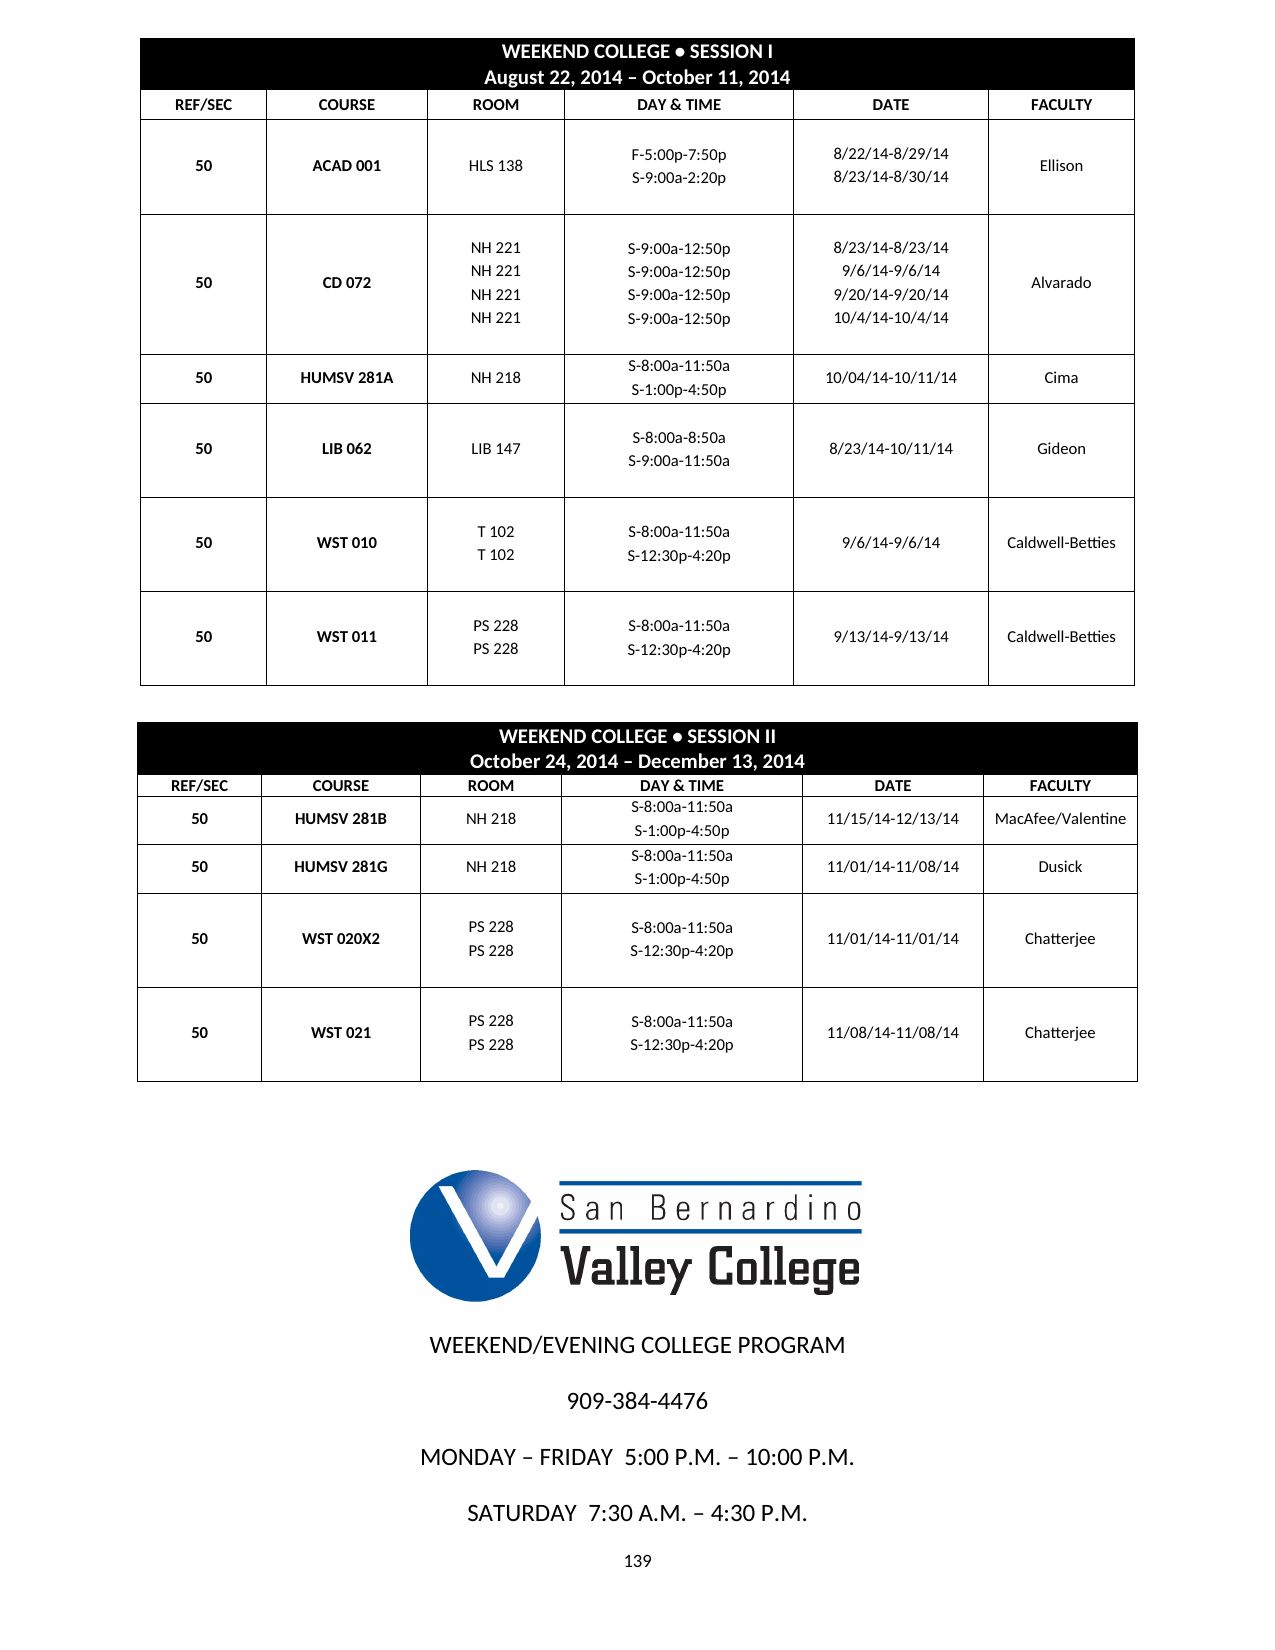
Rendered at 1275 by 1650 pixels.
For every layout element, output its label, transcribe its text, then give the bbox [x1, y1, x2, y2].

table_cell 11/08/14-11/08/14 [803, 988, 983, 1081]
text WEEKEND/EVENING COLLEGE PROGRAM [37, 1329, 1237, 1360]
text 909-384-4476 [37, 1385, 1237, 1416]
table_cell 50 [141, 592, 266, 685]
table_cell DATE [803, 775, 983, 796]
table_cell HUMSV 281G [262, 845, 420, 893]
table_cell Cima [989, 355, 1134, 403]
table_cell Caldwell-Betties [989, 498, 1134, 591]
picture [406, 1161, 869, 1305]
table_cell LIB 062 [267, 404, 427, 497]
table_cell COURSE [267, 90, 427, 119]
table_cell 8/23/14-10/11/14 [794, 404, 988, 497]
table_cell ACAD 001 [267, 120, 427, 213]
table_cell 50 [141, 215, 266, 354]
table_cell DATE [794, 90, 988, 119]
table_cell S-8:00a-11:50a S-12:30p-4:20p [565, 498, 793, 591]
table_cell DAY & TIME [565, 90, 793, 119]
table_cell WST 010 [267, 498, 427, 591]
table_cell HUMSV 281A [267, 355, 427, 403]
table_cell Chatterjee [984, 894, 1137, 987]
text MONDAY – FRIDAY 5:00 P.M. – 10:00 P.M. [37, 1441, 1237, 1471]
table_cell Ellison [989, 120, 1134, 213]
table_cell REF/SEC [138, 775, 261, 796]
table_cell ROOM [421, 775, 561, 796]
table_cell 50 [138, 988, 261, 1081]
table_cell HUMSV 281B [262, 797, 420, 844]
table_cell 11/01/14-11/08/14 [803, 845, 983, 893]
table_cell 50 [141, 498, 266, 591]
table_cell S-8:00a-11:50a S-1:00p-4:50p [562, 797, 802, 844]
table_cell 50 [138, 845, 261, 893]
table_cell 50 [141, 355, 266, 403]
table_cell DAY & TIME [562, 775, 802, 796]
table_cell Caldwell-Betties [989, 592, 1134, 685]
table_cell 50 [138, 894, 261, 987]
table_cell FACULTY [989, 90, 1134, 119]
table_cell COURSE [262, 775, 420, 796]
table_cell WST 020X2 [262, 894, 420, 987]
table_cell S-8:00a-11:50a S-12:30p-4:20p [562, 988, 802, 1081]
table_cell 9/13/14-9/13/14 [794, 592, 988, 685]
table_cell MacAfee/Valentine [984, 797, 1137, 844]
table_cell LIB 147 [428, 404, 564, 497]
table_cell WST 011 [267, 592, 427, 685]
table_cell 50 [138, 797, 261, 844]
table_cell HLS 138 [428, 120, 564, 213]
table_cell F-5:00p-7:50p S-9:00a-2:20p [565, 120, 793, 213]
table_cell ROOM [428, 90, 564, 119]
table_cell 11/01/14-11/01/14 [803, 894, 983, 987]
table_cell REF/SEC [141, 90, 266, 119]
table_cell Gideon [989, 404, 1134, 497]
table_cell PS 228 PS 228 [428, 592, 564, 685]
table_cell NH 218 [421, 797, 561, 844]
table_cell CD 072 [267, 215, 427, 354]
table_cell S-8:00a-11:50a S-1:00p-4:50p [562, 845, 802, 893]
table_cell WST 021 [262, 988, 420, 1081]
table_cell NH 221 NH 221 NH 221 NH 221 [428, 215, 564, 354]
table_cell 11/15/14-12/13/14 [803, 797, 983, 844]
table_cell Dusick [984, 845, 1137, 893]
table_cell Chatterjee [984, 988, 1137, 1081]
table_cell S-8:00a-8:50a S-9:00a-11:50a [565, 404, 793, 497]
table_cell S-9:00a-12:50p S-9:00a-12:50p S-9:00a-12:50p S-9:00a-12:50p [565, 215, 793, 354]
table_cell 50 [141, 120, 266, 213]
table_cell S-8:00a-11:50a S-12:30p-4:20p [565, 592, 793, 685]
table_cell NH 218 [421, 845, 561, 893]
table_cell 50 [141, 404, 266, 497]
table_cell 10/04/14-10/11/14 [794, 355, 988, 403]
table_cell NH 218 [428, 355, 564, 403]
table_cell 9/6/14-9/6/14 [794, 498, 988, 591]
table_header WEEKEND COLLEGE • SESSION I August 22, 2014 – October 11, 2014 [141, 39, 1134, 89]
table_cell T 102 T 102 [428, 498, 564, 591]
table_cell PS 228 PS 228 [421, 988, 561, 1081]
table_cell 8/23/14-8/23/14 9/6/14-9/6/14 9/20/14-9/20/14 10/4/14-10/4/14 [794, 215, 988, 354]
table_cell Alvarado [989, 215, 1134, 354]
table_cell S-8:00a-11:50a S-12:30p-4:20p [562, 894, 802, 987]
table_cell PS 228 PS 228 [421, 894, 561, 987]
table_cell 8/22/14-8/29/14 8/23/14-8/30/14 [794, 120, 988, 213]
table_header WEEKEND COLLEGE • SESSION II October 24, 2014 – December 13, 2014 [138, 723, 1137, 774]
table_cell S-8:00a-11:50a S-1:00p-4:50p [565, 355, 793, 403]
table_cell FACULTY [984, 775, 1137, 796]
text SATURDAY 7:30 A.M. – 4:30 P.M. [37, 1497, 1237, 1527]
